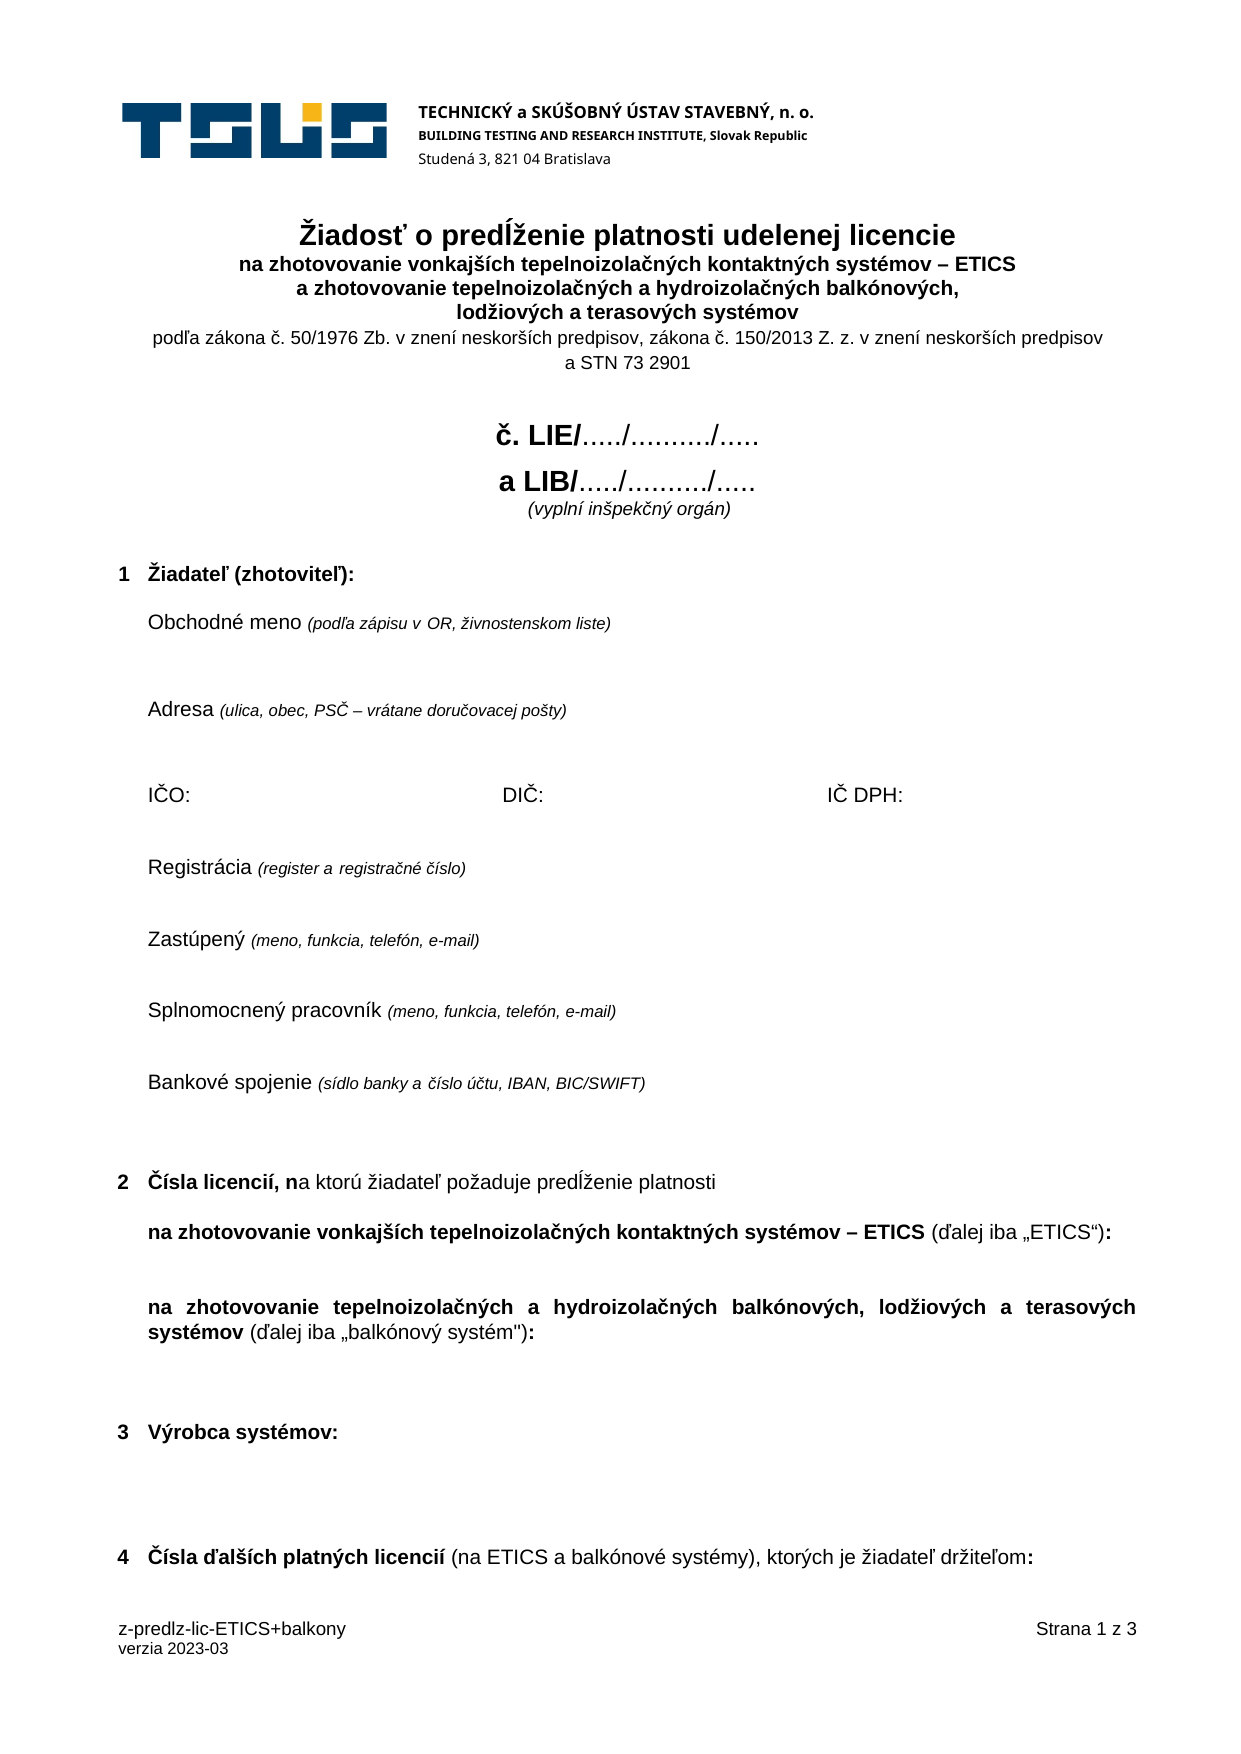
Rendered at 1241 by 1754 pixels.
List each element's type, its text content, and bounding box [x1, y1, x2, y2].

text Adresa (ulica, obec, PSČ – vrátane doručovacej pošty) [148, 696, 1137, 720]
text lodžiových a terasových systémov [118, 300, 1137, 324]
text IČO: DIČ: IČ DPH: [148, 783, 1137, 807]
text Zastúpený (meno, funkcia, telefón, e-mail) [148, 926, 1137, 950]
text BUILDING TESTING AND RESEARCH INSTITUTE, Slovak Republic [418, 127, 1137, 144]
text a LIB/...../........../..... [118, 464, 1137, 497]
text na zhotovovanie vonkajších tepelnoizolačných kontaktných systémov – ETICS [118, 252, 1137, 276]
picture [121, 103, 387, 157]
text č. LIE/...../........../..... [118, 418, 1137, 451]
text Obchodné meno (podľa zápisu v OR, živnostenskom liste) [148, 610, 1137, 634]
text (vyplní inšpekčný orgán) [118, 497, 1137, 519]
text a zhotovovanie tepelnoizolačných a hydroizolačných balkónových, [118, 276, 1137, 300]
text na zhotovovanie tepelnoizolačných a hydroizolačných balkónových, lodžiových a terasových systémov (ďalej iba „balkónový systém"): [148, 1294, 1137, 1344]
text a STN 73 2901 [118, 349, 1137, 374]
text Žiadosť o predĺženie platnosti udelenej licencie [118, 218, 1137, 252]
text Bankové spojenie (sídlo banky a číslo účtu, IBAN, BIC/SWIFT) [148, 1070, 1137, 1094]
text Registrácia (register a registračné číslo) [148, 854, 1137, 878]
list Čísla ďalších platných licencií (na ETICS a balkónové systémy), ktorých je žiadateľ držiteľom: [117, 1544, 1137, 1569]
text Splnomocnený pracovník (meno, funkcia, telefón, e-mail) [148, 998, 1137, 1022]
text podľa zákona č. 50/1976 Zb. v znení neskorších predpisov, zákona č. 150/2013 Z. z. v znení neskorších predpisov [118, 324, 1137, 349]
text 1 Žiadateľ (zhotoviteľ): [118, 562, 1137, 586]
list Čísla licencií, na ktorú žiadateľ požaduje predĺženie platnosti [117, 1169, 1137, 1194]
list Výrobca systémov: [117, 1419, 1137, 1444]
text TECHNICKÝ a SKÚŠOBNÝ ÚSTAV STAVEBNÝ, n. o. [418, 100, 1137, 123]
text Studená 3, 821 04 Bratislava [418, 148, 1137, 168]
text na zhotovovanie vonkajších tepelnoizolačných kontaktných systémov – ETICS (ďalej iba „ETICS“): [148, 1219, 1137, 1244]
